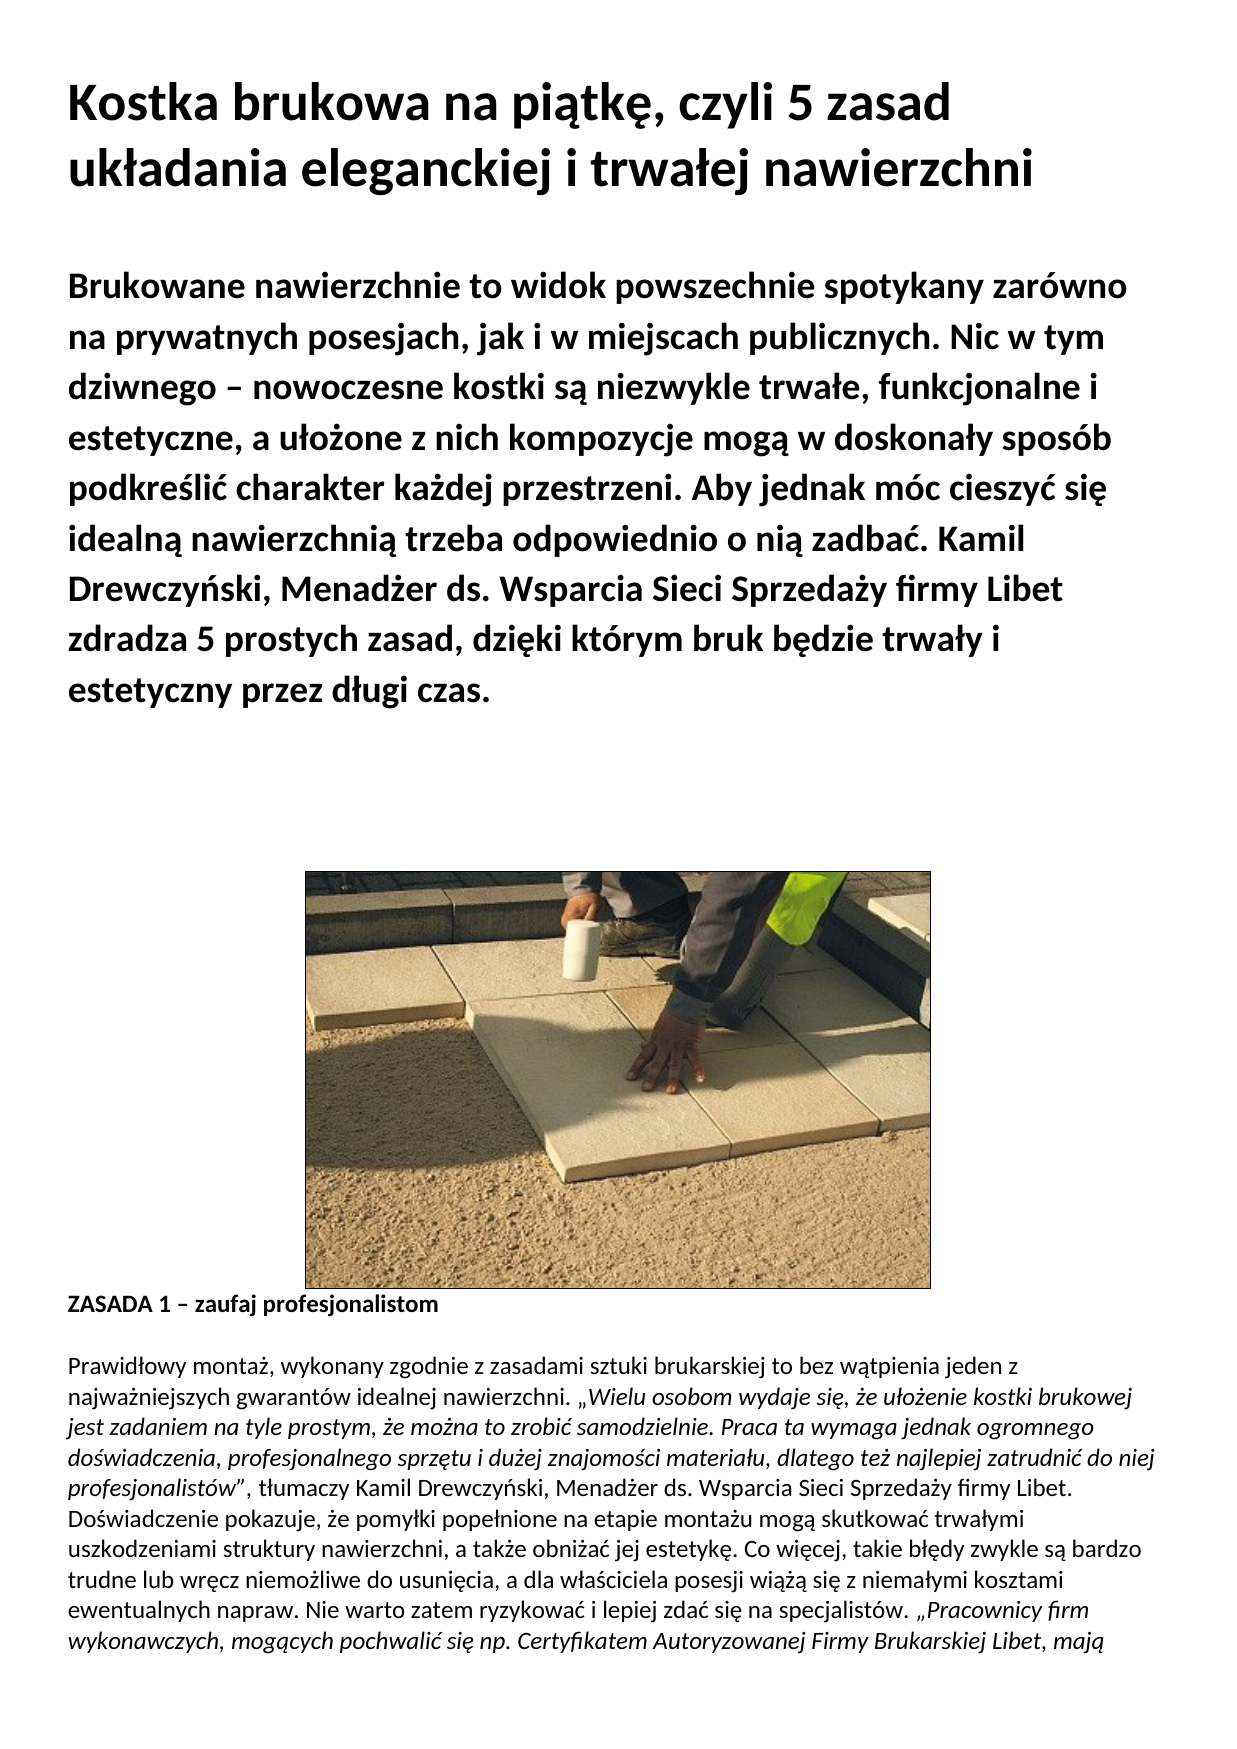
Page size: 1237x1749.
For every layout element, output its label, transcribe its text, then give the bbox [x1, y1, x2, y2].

text Kostka brukowa na piątkę, czyli 5 zasad układania eleganckiej i trwałej nawierzchni [68, 68, 1169, 200]
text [68, 1350, 1169, 1656]
text ZASADA 1 – zaufaj profesjonalistom [68, 1289, 1169, 1319]
picture [306, 872, 930, 1288]
text Brukowane nawierzchnie to widok powszechnie spotykany zarówno na prywatnych posesjach, jak i w miejscach publicznych. Nic w tym dziwnego – nowoczesne kostki są niezwykle trwałe, funkcjonalne i estetyczne, a ułożone z nich kompozycje mogą w doskonały sposób podkreślić charakter każdej przestrzeni. Aby jednak móc cieszyć się idealną nawierzchnią trzeba odpowiednio o nią zadbać. Kamil Drewczyński, Menadżer ds. Wsparcia Sieci Sprzedaży firmy Libet zdradza 5 prostych zasad, dzięki którym bruk będzie trwały i estetyczny przez długi czas. [68, 262, 1169, 712]
